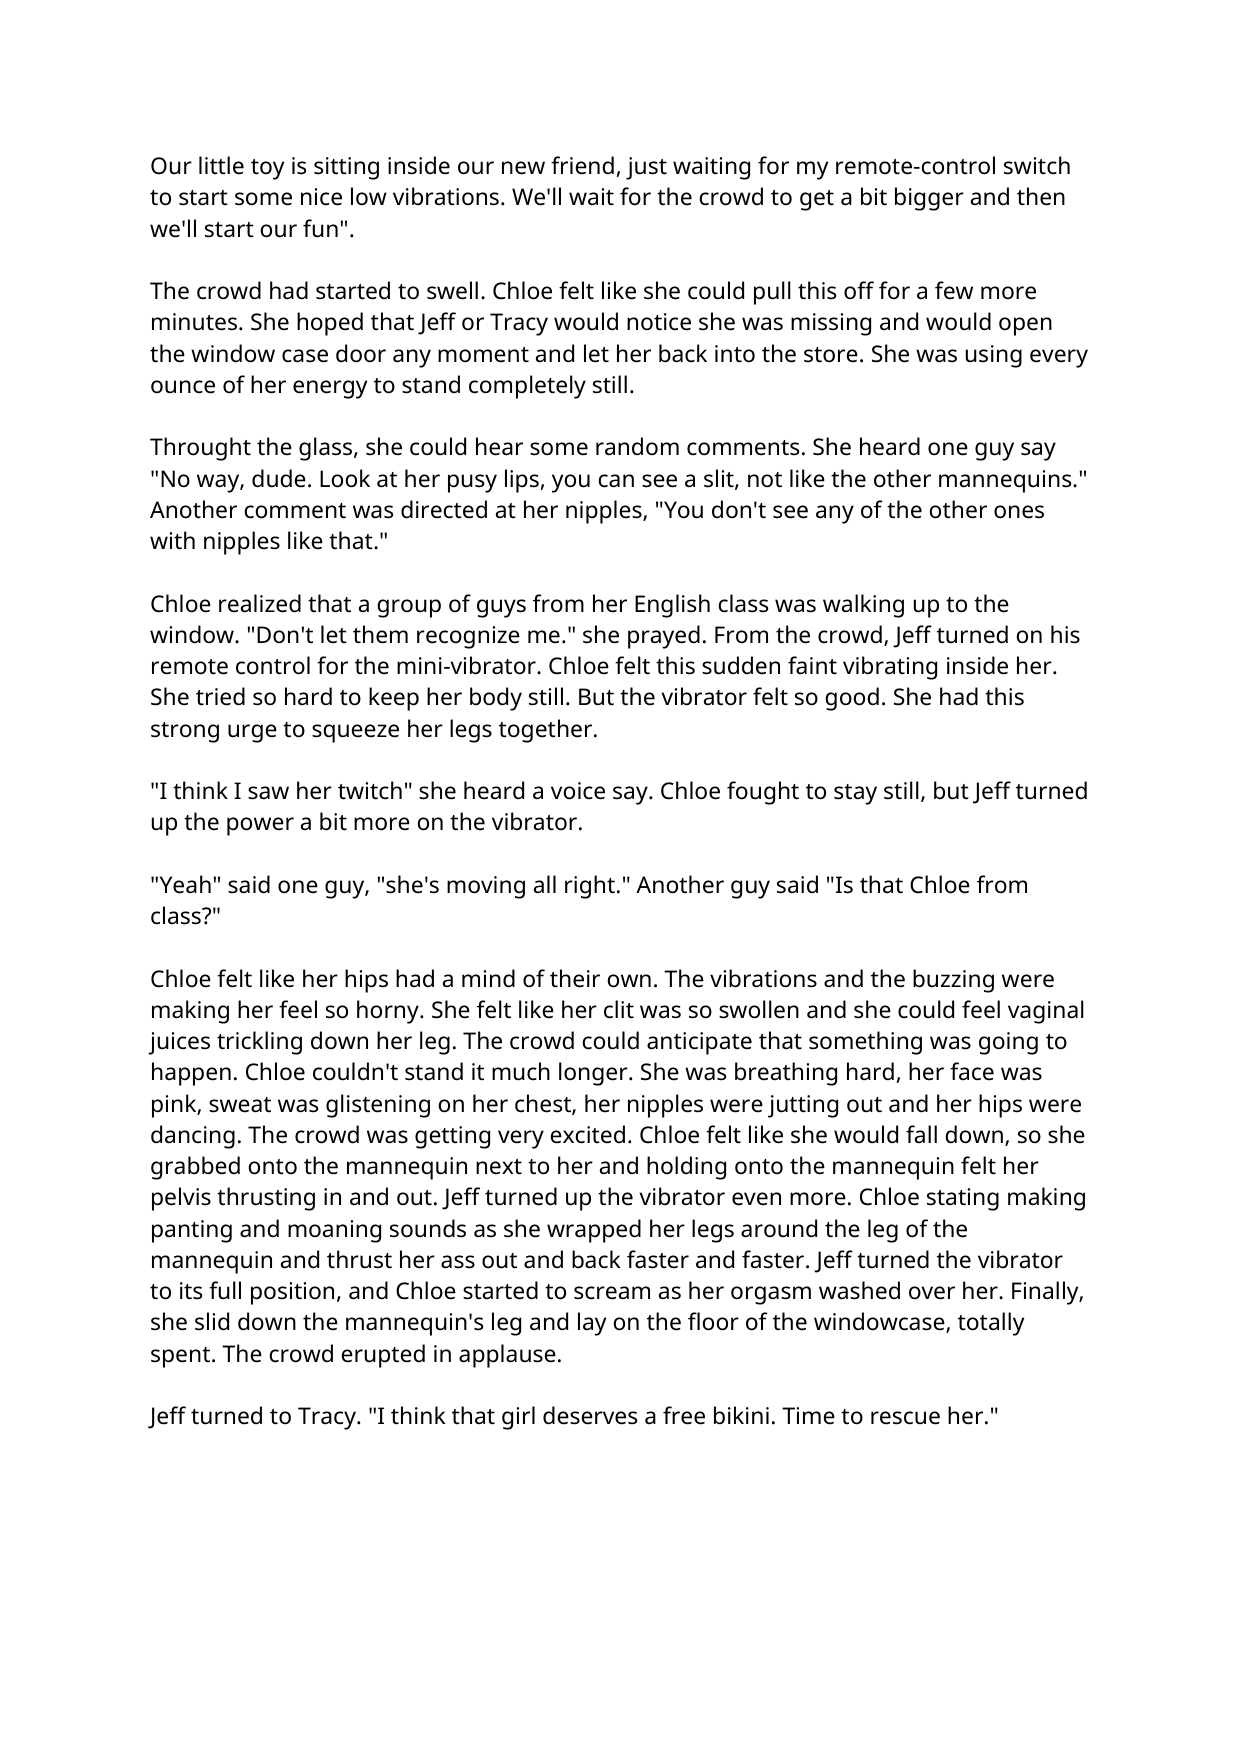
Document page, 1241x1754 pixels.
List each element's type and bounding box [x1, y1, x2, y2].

text [150, 150, 1090, 1431]
